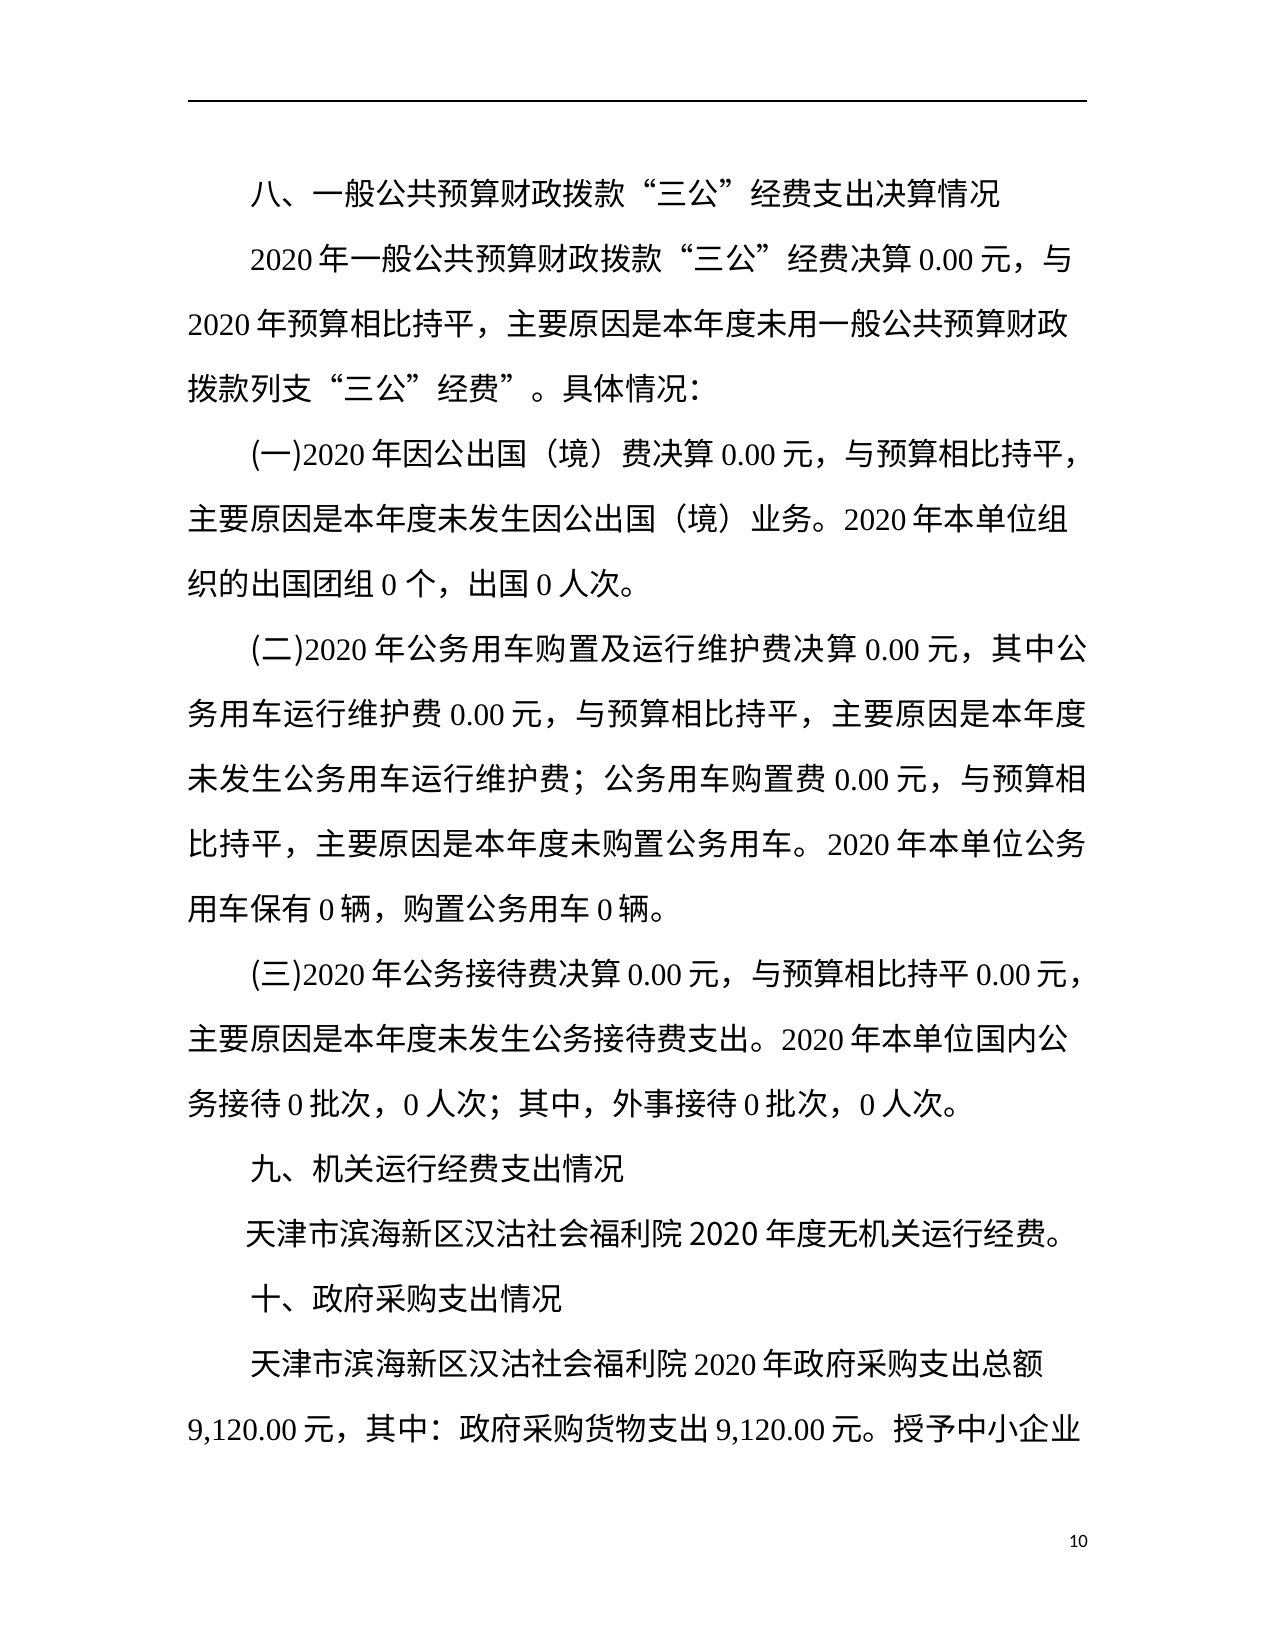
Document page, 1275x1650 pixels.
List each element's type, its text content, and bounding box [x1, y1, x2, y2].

text 八、一般公共预算财政拨款“三公”经费支出决算情况 [187, 159, 1087, 224]
text (二)2020年公务用车购置及运行维护费决算0.00元，其中公务用车运行维护费0.00元，与预算相比持平，主要原因是本年度未发生公务用车运行维护费；公务用车购置费0.00元，与预算相比持平，主要原因是本年度未购置公务用车。2020年本单位公务用车保有0辆，购置公务用车0辆。 [187, 614, 1087, 939]
text 十、政府采购支出情况 [187, 1264, 1087, 1329]
text (三)2020年公务接待费决算0.00元，与预算相比持平0.00元，主要原因是本年度未发生公务接待费支出。2020年本单位国内公务接待0批次，0人次；其中，外事接待0批次，0人次。 [187, 939, 1087, 1134]
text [187, 1329, 1087, 1459]
text 天津市滨海新区汉沽社会福利院2020年度无机关运行经费。 [198, 1199, 1087, 1264]
text 九、机关运行经费支出情况 [187, 1134, 1087, 1199]
text (一)2020年因公出国（境）费决算0.00元，与预算相比持平，主要原因是本年度未发生因公出国（境）业务。2020年本单位组织的出国团组0 个，出国0人次。 [187, 419, 1087, 614]
text 2020年一般公共预算财政拨款“三公”经费决算0.00元，与2020年预算相比持平，主要原因是本年度未用一般公共预算财政拨款列支“三公”经费”。具体情况： [187, 224, 1087, 419]
